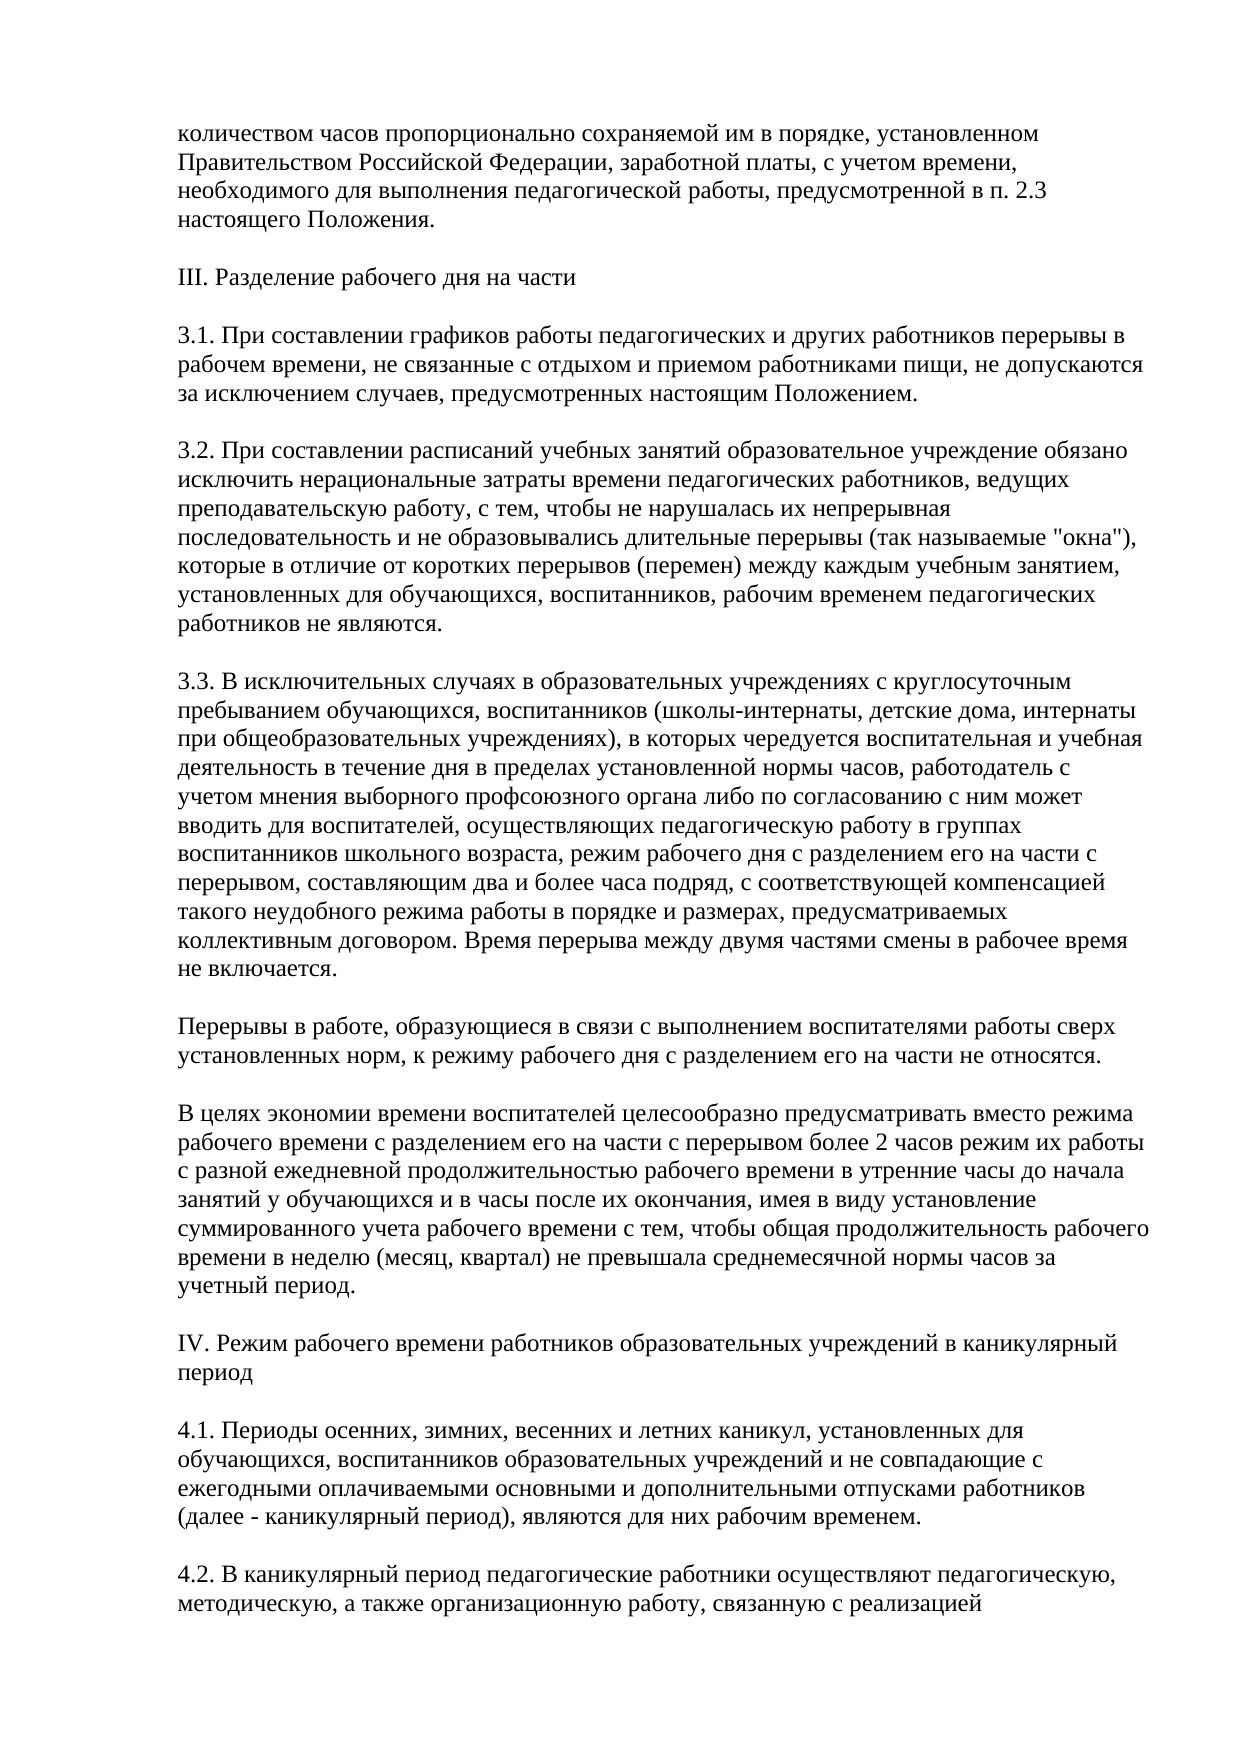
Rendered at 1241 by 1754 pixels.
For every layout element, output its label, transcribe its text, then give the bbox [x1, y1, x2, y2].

text 3.1. При составлении графиков работы педагогических и других работников перерывы в рабочем времени, не связанные с отдыхом и приемом работниками пищи, не допускаются за исключением случаев, предусмотренных настоящим Положением. [177, 320, 1152, 406]
text IV. Режим рабочего времени работников образовательных учреждений в каникулярный период [177, 1328, 1152, 1386]
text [177, 118, 1152, 233]
text Перерывы в работе, образующиеся в связи с выполнением воспитателями работы сверх установленных норм, к режиму рабочего дня с разделением его на части не относятся. [177, 1011, 1152, 1069]
text 4.1. Периоды осенних, зимних, весенних и летних каникул, установленных для обучающихся, воспитанников образовательных учреждений и не совпадающие с ежегодными оплачиваемыми основными и дополнительными отпусками работников (далее - каникулярный период), являются для них рабочим временем. [177, 1415, 1152, 1530]
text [177, 1559, 1152, 1617]
text 3.3. В исключительных случаях в образовательных учреждениях с круглосуточным пребыванием обучающихся, воспитанников (школы-интернаты, детские дома, интернаты при общеобразовательных учреждениях), в которых чередуется воспитательная и учебная деятельность в течение дня в пределах установленной нормы часов, работодатель с учетом мнения выборного профсоюзного органа либо по согласованию с ним может вводить для воспитателей, осуществляющих педагогическую работу в группах воспитанников школьного возраста, режим рабочего дня с разделением его на части с перерывом, составляющим два и более часа подряд, с соответствующей компенсацией такого неудобного режима работы в порядке и размерах, предусматриваемых коллективным договором. Время перерыва между двумя частями смены в рабочее время не включается. [177, 666, 1152, 982]
text В целях экономии времени воспитателей целесообразно предусматривать вместо режима рабочего времени с разделением его на части с перерывом более 2 часов режим их работы с разной ежедневной продолжительностью рабочего времени в утренние часы до начала занятий у обучающихся и в часы после их окончания, имея в виду установление суммированного учета рабочего времени с тем, чтобы общая продолжительность рабочего времени в неделю (месяц, квартал) не превышала среднемесячной нормы часов за учетный период. [177, 1098, 1152, 1299]
text 3.2. При составлении расписаний учебных занятий образовательное учреждение обязано исключить нерациональные затраты времени педагогических работников, ведущих преподавательскую работу, с тем, чтобы не нарушалась их непрерывная последовательность и не образовывались длительные перерывы (так называемые "окна"), которые в отличие от коротких перерывов (перемен) между каждым учебным занятием, установленных для обучающихся, воспитанников, рабочим временем педагогических работников не являются. [177, 436, 1152, 637]
text III. Разделение рабочего дня на части [177, 262, 1152, 291]
